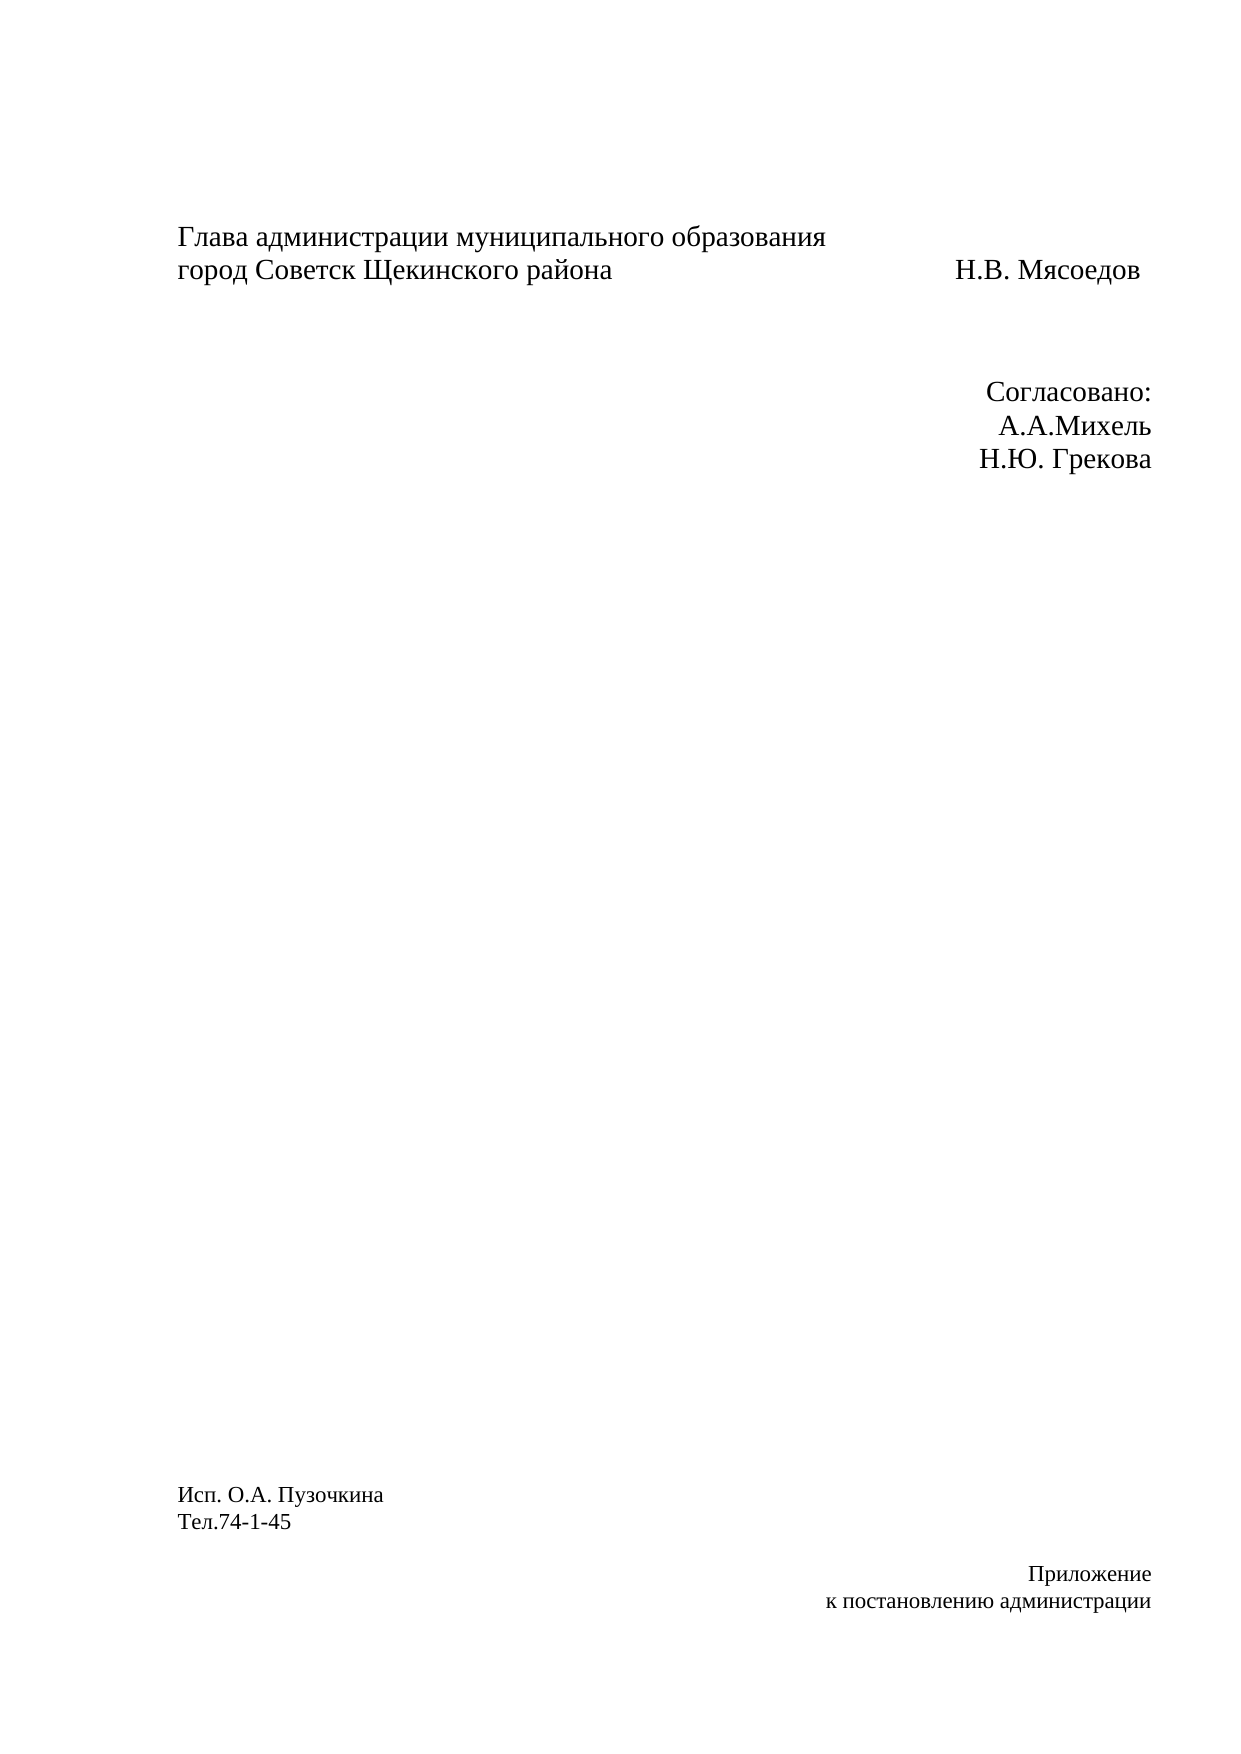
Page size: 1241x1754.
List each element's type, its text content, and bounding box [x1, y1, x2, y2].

text Н.Ю. Грекова [177, 442, 1152, 475]
text к постановлению администрации [177, 1587, 1152, 1613]
text Глава администрации муниципального образования [177, 219, 1152, 252]
text Приложение [177, 1560, 1152, 1587]
text город Советск Щекинского района Н.В. Мясоедов [177, 252, 1152, 286]
text Тел.74-1-45 [177, 1508, 1152, 1534]
text Исп. О.А. Пузочкина [177, 1481, 1152, 1508]
text Согласовано: А.А.Михель [177, 374, 1152, 442]
